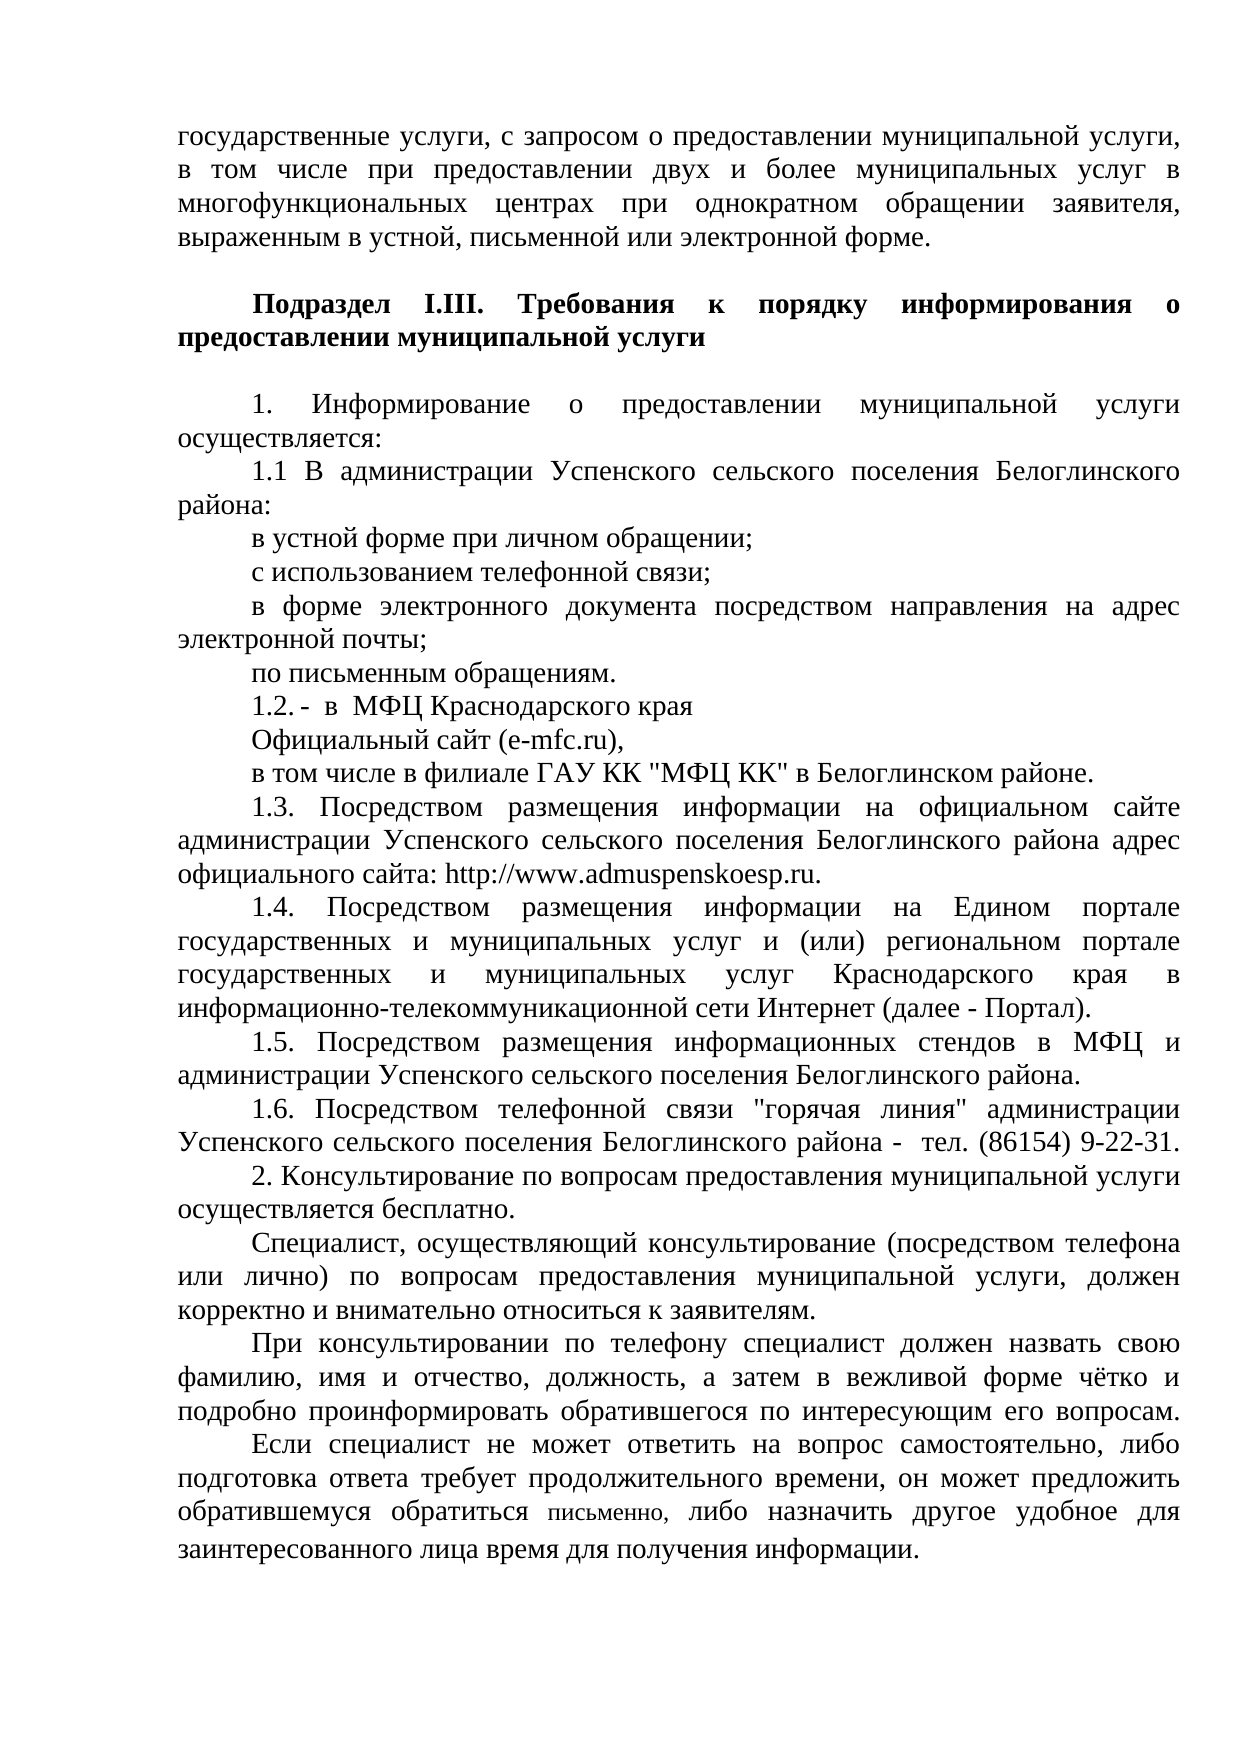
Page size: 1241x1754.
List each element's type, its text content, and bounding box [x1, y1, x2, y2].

text 1. Информирование о предоставлении муниципальной услуги осуществляется: [177, 386, 1181, 453]
text 1.1 В администрации Успенского сельского поселения Белоглинского района: [177, 453, 1181, 521]
text 1.2. - в МФЦ Краснодарского края [177, 688, 1181, 722]
text по письменным обращениям. [177, 655, 1181, 688]
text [177, 118, 1181, 252]
text в том числе в филиале ГАУ КК "МФЦ КК" в Белоглинском районе. [177, 755, 1181, 789]
text в устной форме при личном обращении; [177, 521, 1181, 554]
text в форме электронного документа посредством направления на адрес электронной почты; [177, 588, 1181, 655]
text Официальный сайт (e-mfc.ru), [177, 722, 1181, 755]
text с использованием телефонной связи; [177, 554, 1181, 588]
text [177, 789, 1181, 1565]
text Подраздел I.III. Требования к порядку информирования о предоставлении муниципальной услуги [177, 286, 1181, 353]
